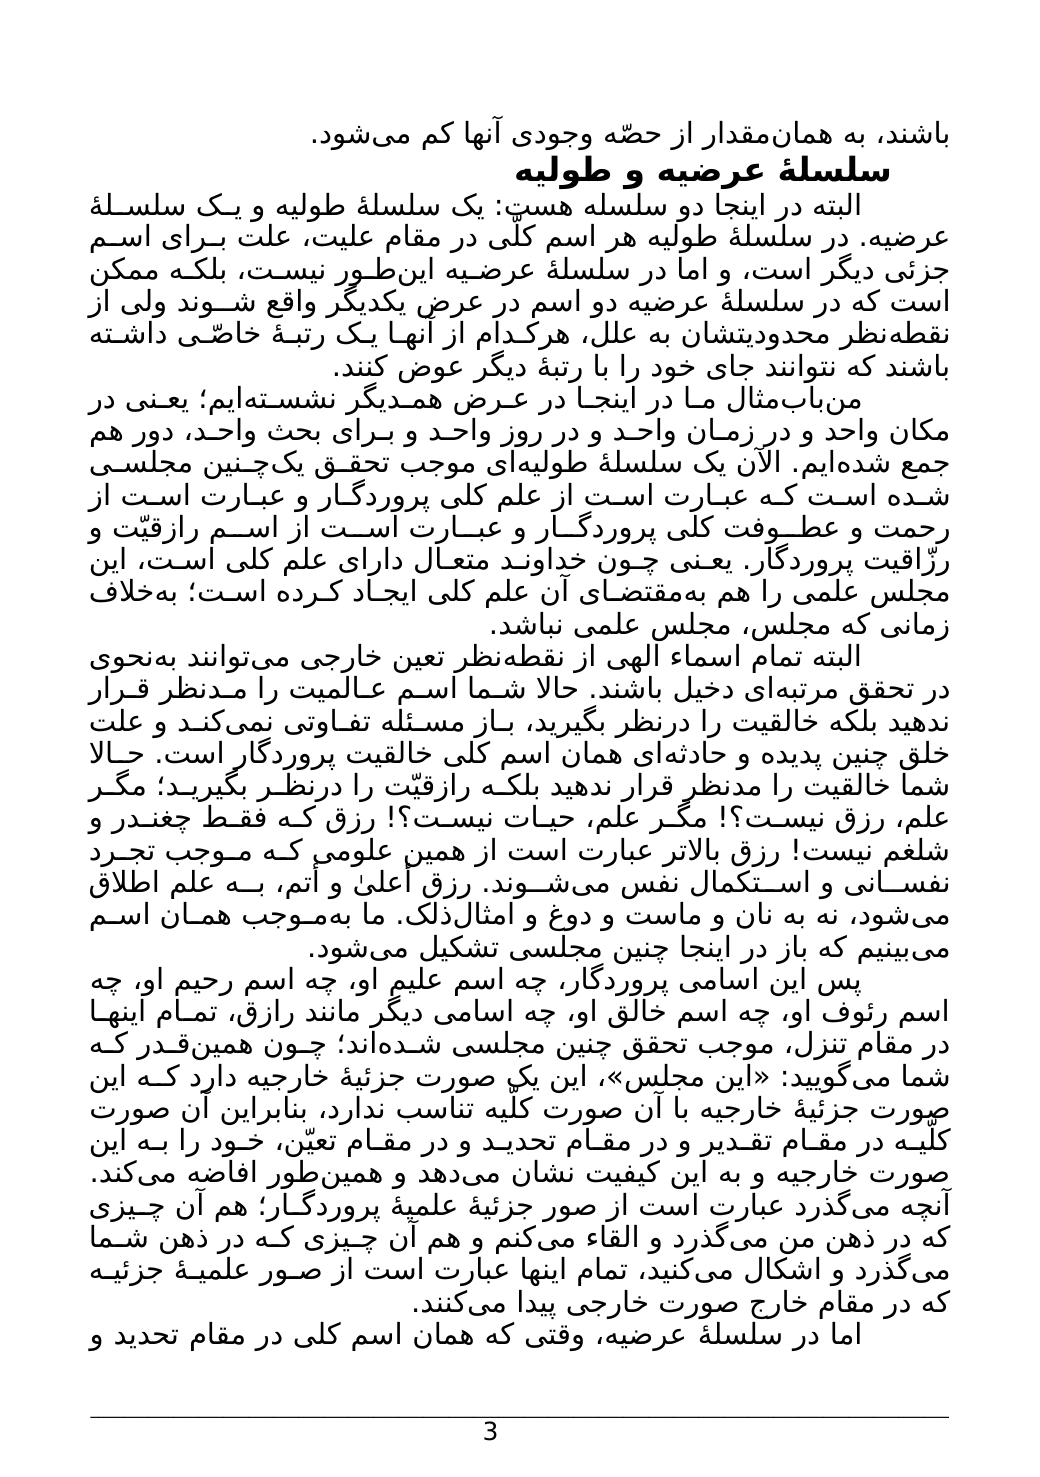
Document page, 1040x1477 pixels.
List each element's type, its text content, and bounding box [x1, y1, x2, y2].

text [89, 118, 951, 150]
text من‌باب‌مثال ما در اینجا در عرض همدیگر نشسته‌ایم؛ یعنی در مکان واحد و در زمان واحد و در روز واحد و برای بحث واحد، دور هم جمع شده‌ایم. الآن یک سلسلۀ طولیه‌ای موجب تحقق یک‌چنین مجلسی شده است که عبارت است از علم کلی پروردگار و عبارت است از رحمت و عطوفت کلی پروردگار و عبارت است از اسم رازقیّت و رزّاقیت پروردگار. یعنی چون خداوند متعال دارای علم کلی است، این مجلس علمی را هم به‌مقتضای آن علم کلی ایجاد کرده است؛ به‌خلاف زمانی که مجلس، مجلس علمی نباشد. [89, 383, 951, 641]
text پس این اسامی پروردگار، چه اسم علیم او، چه اسم رحیم او، چه اسم رئوف او، چه اسم خالق او، چه اسامی دیگر مانند رازق، تمام اینها در مقام تنزل، موجب تحقق چنین مجلسی شده‌اند؛ چون همین‌قدر که شما می‌گویید: «این مجلس»، این یک صورت جزئیۀ خارجیه دارد که این صورت جزئیۀ خارجیه با آن صورت کلّیه تناسب ندارد، بنابراین آن صورت کلّیه در مقام تقدیر و در مقام تحدید و در مقام تعیّن، خود را به این صورت خارجیه و به این کیفیت نشان می‌دهد و همین‌طور افاضه می‌کند. آنچه می‌گذرد عبارت است از صور جزئیۀ علمیۀ پروردگار؛ هم آن چیزی که در ذهن من می‌گذرد و القاء می‌کنم و هم آن چیزی که در ذهن شما می‌گذرد و اشکال می‌کنید، تمام اینها عبارت است از صور علمیۀ جزئیه که در مقام خارج صورت خارجی پیدا می‌کنند. [89, 964, 951, 1319]
text البته تمام اسماء الهی از نقطه‌نظر تعین خارجی می‌توانند به‌نحوی در تحقق مرتبه‌ای دخیل باشند. حالا شما اسم عالمیت را مدنظر قرار ندهید بلکه خالقیت را درنظر بگیرید، باز مسئله تفاوتی نمی‌کند و علت خلق چنین پدیده و حادثه‌ای همان اسم کلی خالقیت پروردگار است. حالا شما خالقیت را مدنظر قرار ندهید بلکه رازقیّت را درنظر بگیرید؛ مگر علم، رزق نیست؟! مگر علم، حیات نیست؟! رزق که فقط چغندر و شلغم نیست! رزق بالاتر عبارت است از همین علومی که موجب تجرد نفسانی و استکمال نفس می‌شوند. رزق أعلیٰ و أتم، به علم اطلاق می‌شود، نه به نان و ماست و دوغ و امثال‌ذلک. ما به‌موجب همان اسم می‌بینیم که باز در اینجا چنین مجلسی تشکیل می‌شود. [89, 641, 951, 964]
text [89, 1319, 951, 1351]
text البته در اینجا دو سلسله هست: یک سلسلۀ طولیه و یک سلسلۀ عرضیه. در سلسلۀ طولیه هر اسم کلّی در مقام علیت، علت برای اسم جزئی دیگر است، و اما در سلسلۀ عرضیه این‌طور نیست، بلکه ممکن است که در سلسلۀ عرضیه دو اسم در عرض یکدیگر واقع شوند ولی از نقطه‌نظر محدودیتشان به علل، هرکدام از آنها یک رتبۀ خاصّی داشته باشند که نتوانند جای خود را با رتبۀ دیگر عوض کنند. [89, 189, 951, 383]
subtitle سلسلۀ عرضیه و طولیه [148, 150, 892, 189]
